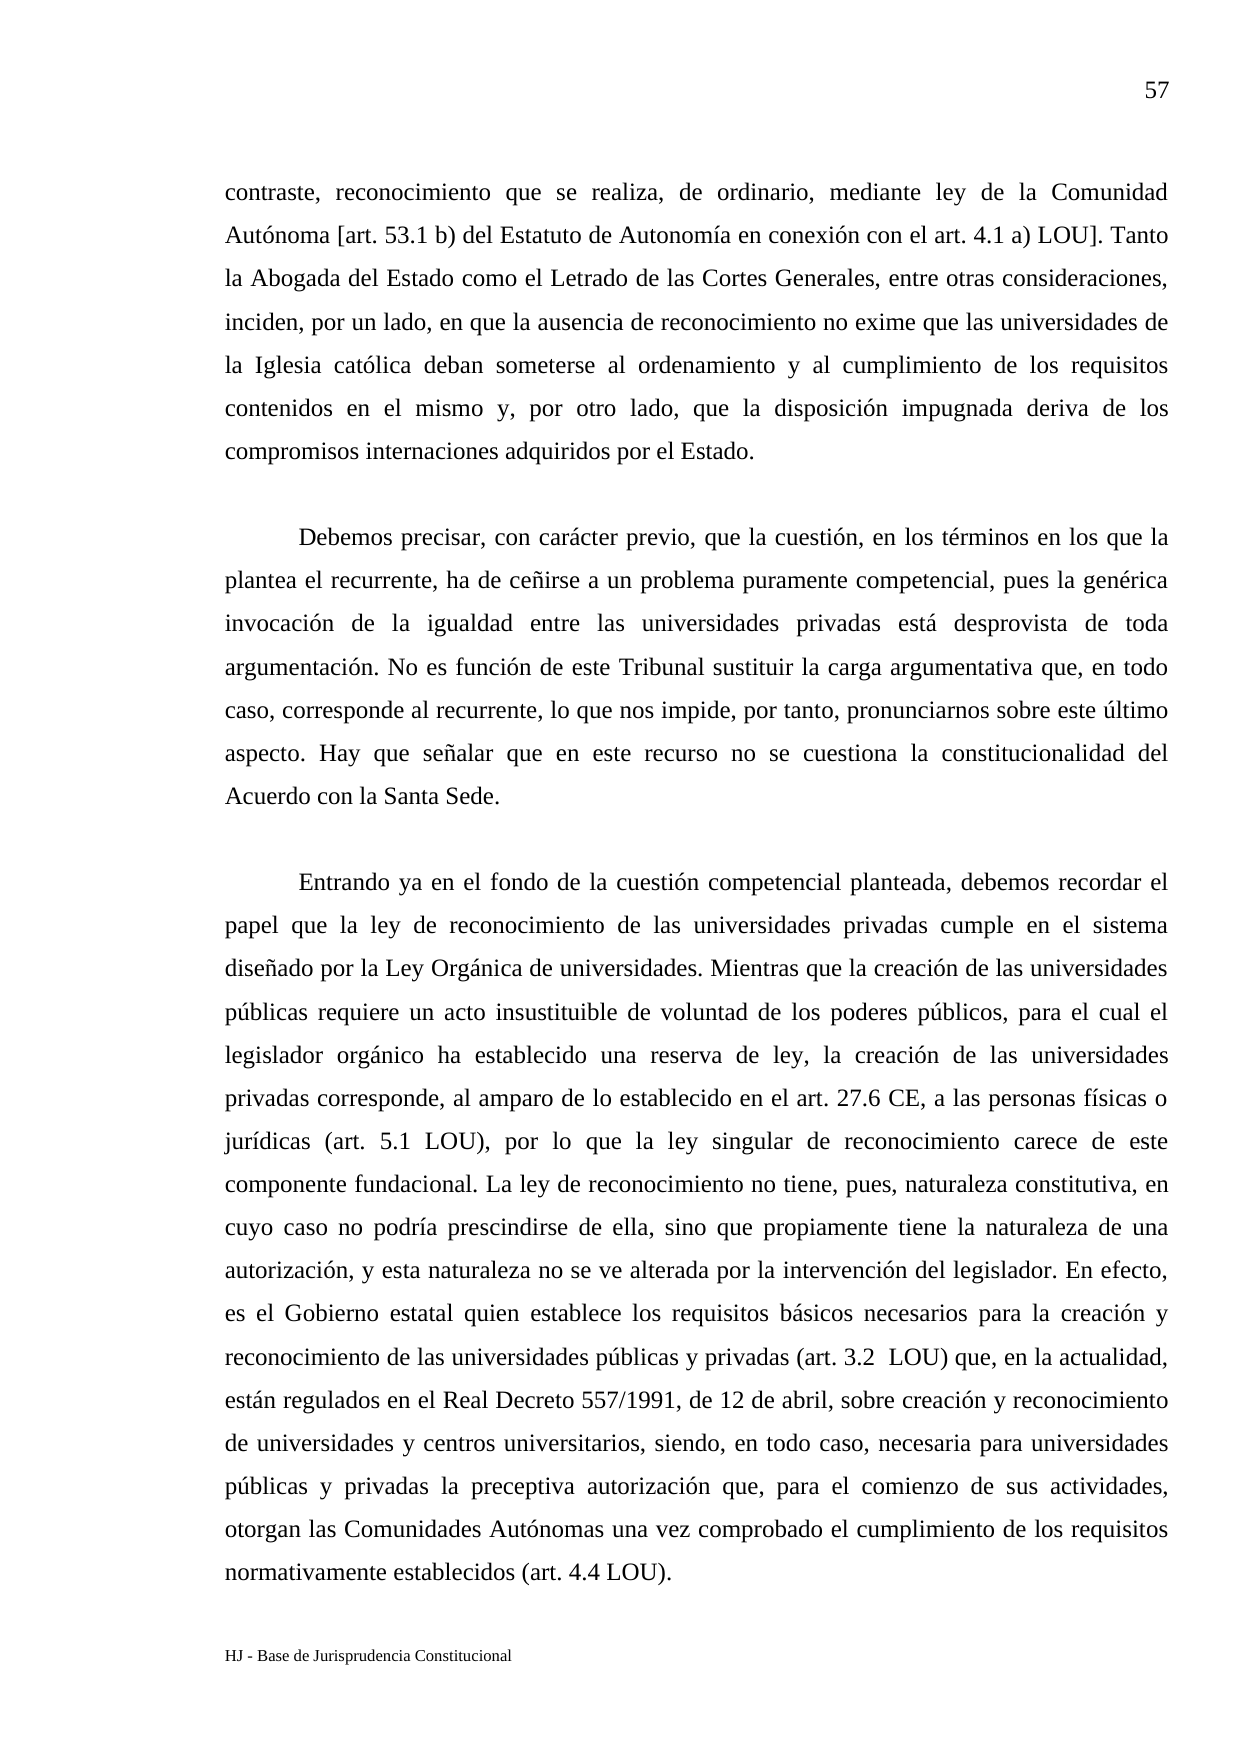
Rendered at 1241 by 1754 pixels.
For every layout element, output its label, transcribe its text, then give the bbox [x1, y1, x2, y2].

text Entrando ya en el fondo de la cuestión competencial planteada, debemos recordar el papel que la ley de reconocimiento de las universidades privadas cumple en el sistema diseñado por la Ley Orgánica de universidades. Mientras que la creación de las universidades públicas requiere un acto insustituible de voluntad de los poderes públicos, para el cual el legislador orgánico ha establecido una reserva de ley, la creación de las universidades privadas corresponde, al amparo de lo establecido en el art. 27.6 CE, a las personas físicas o jurídicas (art. 5.1 LOU), por lo que la ley singular de reconocimiento carece de este componente fundacional. La ley de reconocimiento no tiene, pues, naturaleza constitutiva, en cuyo caso no podría prescindirse de ella, sino que propiamente tiene la naturaleza de una autorización, y esta naturaleza no se ve alterada por la intervención del legislador. En efecto, es el Gobierno estatal quien establece los requisitos básicos necesarios para la creación y reconocimiento de las universidades públicas y privadas (art. 3.2 LOU) que, en la actualidad, están regulados en el Real Decreto 557/1991, de 12 de abril, sobre creación y reconocimiento de universidades y centros universitarios, siendo, en todo caso, necesaria para universidades públicas y privadas la preceptiva autorización que, para el comienzo de sus actividades, otorgan las Comunidades Autónomas una vez comprobado el cumplimiento de los requisitos normativamente establecidos (art. 4.4 LOU). [224, 867, 1169, 1586]
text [224, 177, 1169, 465]
text Debemos precisar, con carácter previo, que la cuestión, en los términos en los que la plantea el recurrente, ha de ceñirse a un problema puramente competencial, pues la genérica invocación de la igualdad entre las universidades privadas está desprovista de toda argumentación. No es función de este Tribunal sustituir la carga argumentativa que, en todo caso, corresponde al recurrente, lo que nos impide, por tanto, pronunciarnos sobre este último aspecto. Hay que señalar que en este recurso no se cuestiona la constitucionalidad del Acuerdo con la Santa Sede. [224, 522, 1169, 810]
